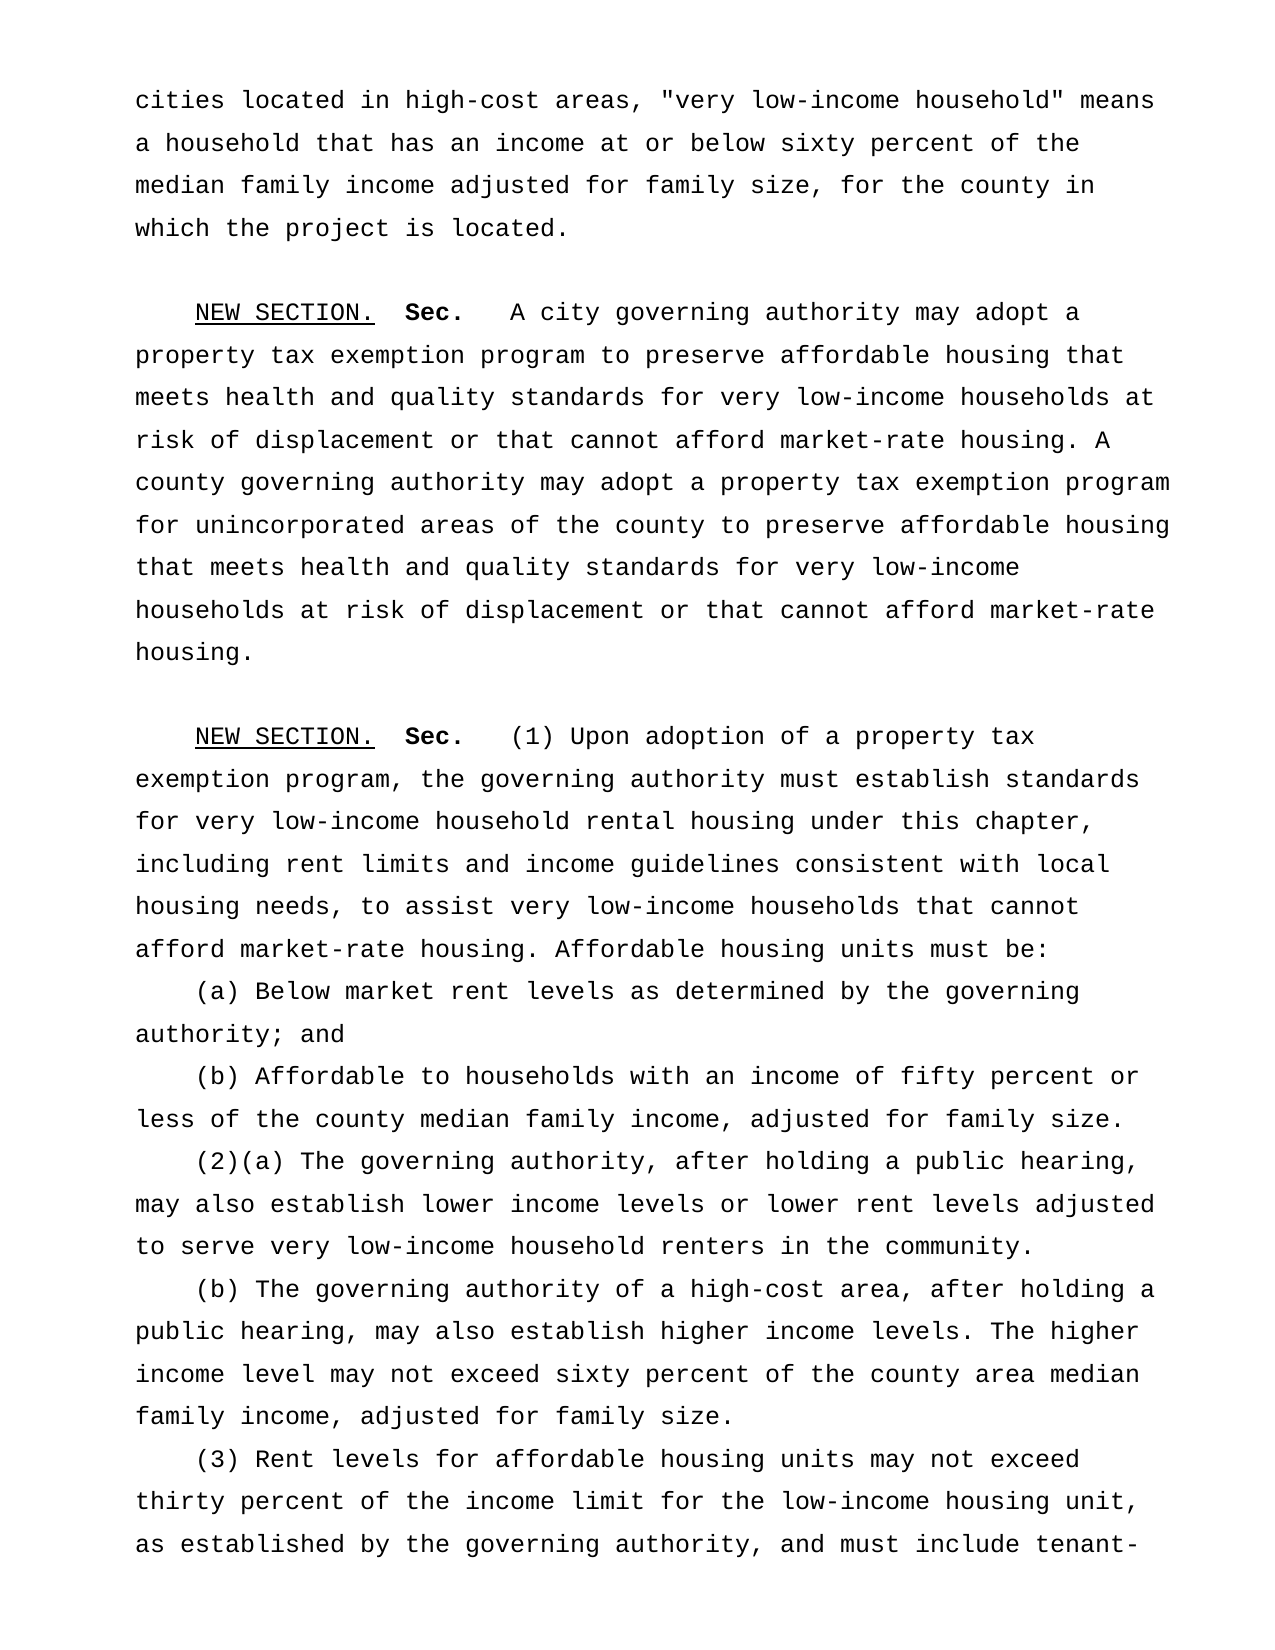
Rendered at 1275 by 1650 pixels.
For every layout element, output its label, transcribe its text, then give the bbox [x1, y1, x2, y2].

text (b) Affordable to households with an income of fifty percent or less of the county median family income, adjusted for family size. [135, 1051, 1170, 1136]
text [135, 1433, 1170, 1561]
text NEW SECTION. Sec. (1) Upon adoption of a property tax exemption program, the governing authority must establish standards for very low-income household rental housing under this chapter, including rent limits and income guidelines consistent with local housing needs, to assist very low-income households that cannot afford market-rate housing. Affordable housing units must be: [135, 711, 1170, 966]
text (b) The governing authority of a high-cost area, after holding a public hearing, may also establish higher income levels. The higher income level may not exceed sixty percent of the county area median family income, adjusted for family size. [135, 1263, 1170, 1433]
text (2)(a) The governing authority, after holding a public hearing, may also establish lower income levels or lower rent levels adjusted to serve very low-income household renters in the community. [135, 1136, 1170, 1263]
text NEW SECTION. Sec. A city governing authority may adopt a property tax exemption program to preserve affordable housing that meets health and quality standards for very low-income households at risk of displacement or that cannot afford market-rate housing. A county governing authority may adopt a property tax exemption program for unincorporated areas of the county to preserve affordable housing that meets health and quality standards for very low-income households at risk of displacement or that cannot afford market-rate housing. [135, 287, 1170, 669]
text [135, 75, 1170, 245]
text (a) Below market rent levels as determined by the governing authority; and [135, 966, 1170, 1051]
